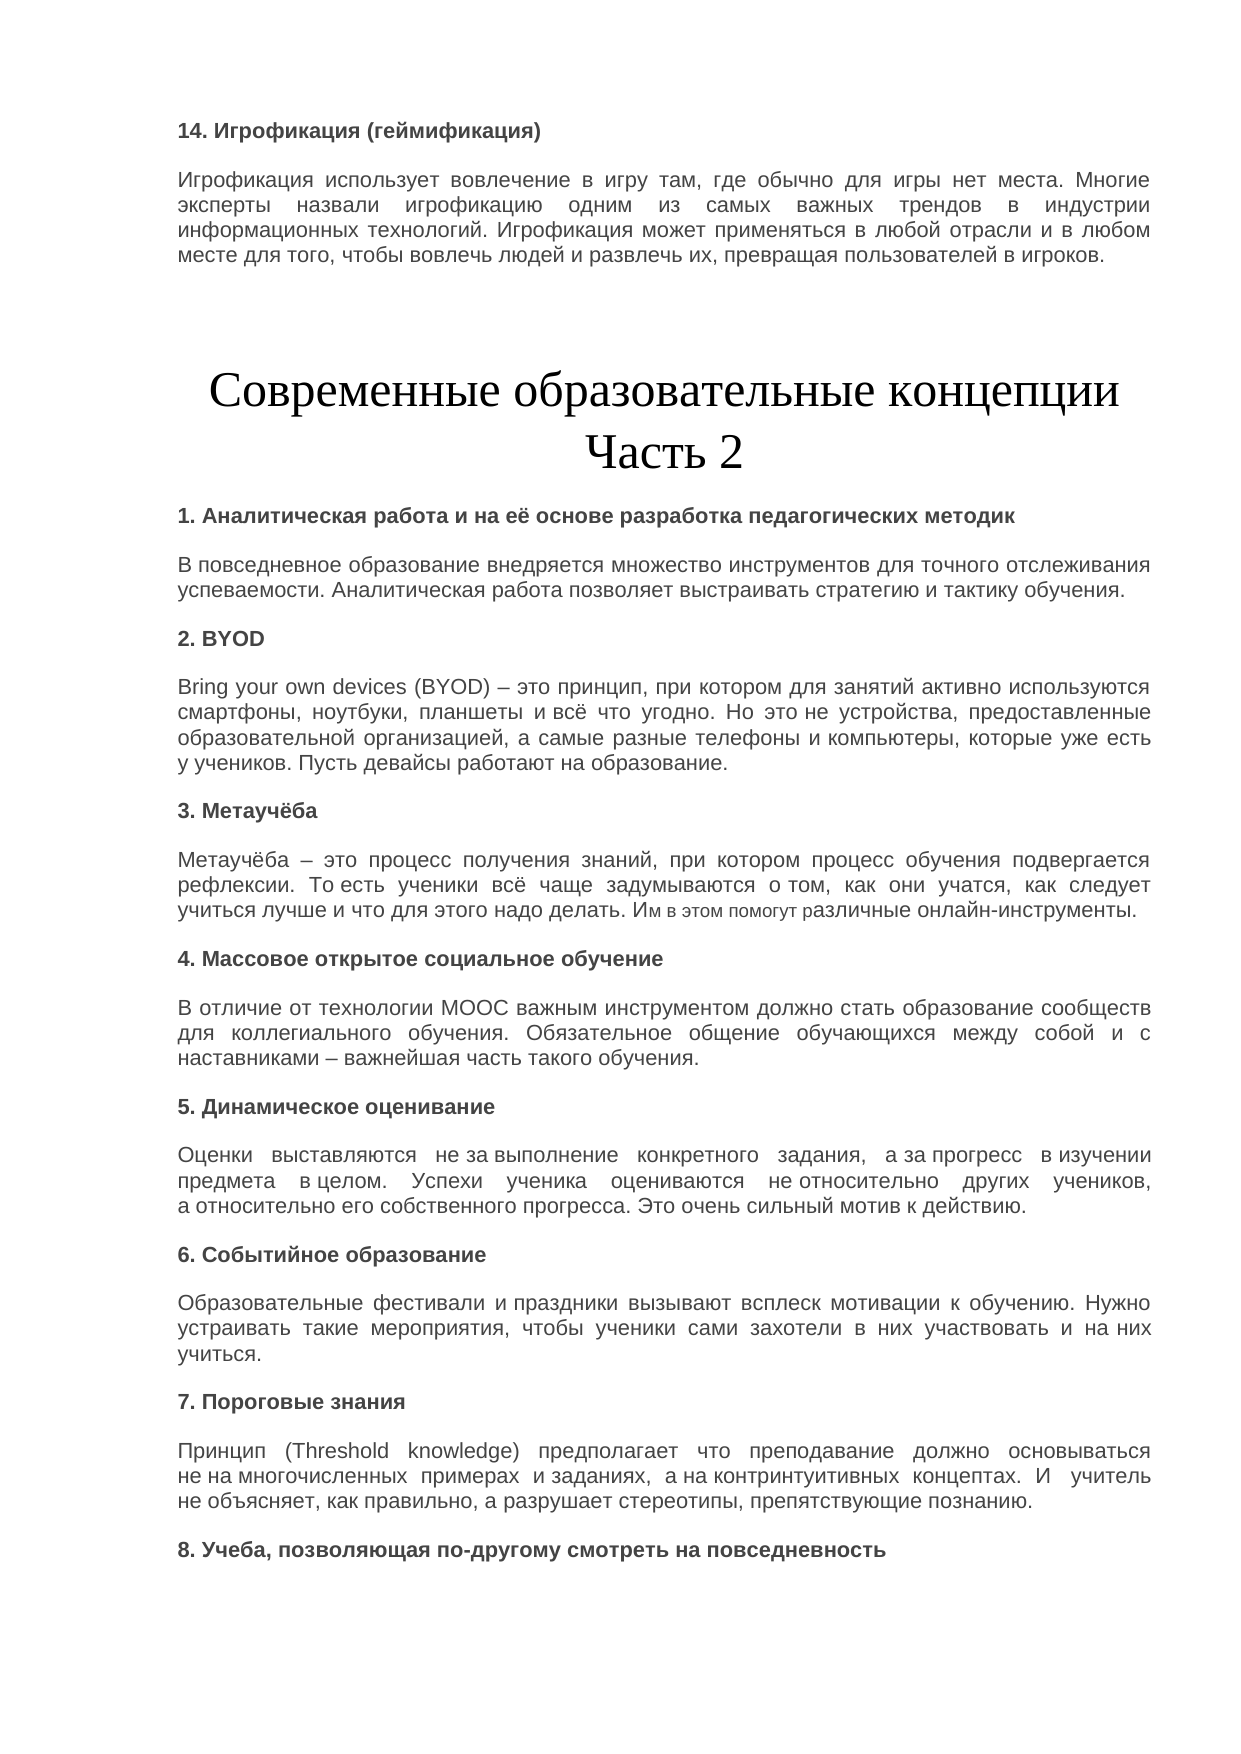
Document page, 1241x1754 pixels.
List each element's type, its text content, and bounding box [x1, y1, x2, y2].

text Современные образовательные концепции [177, 356, 1152, 418]
text Часть 2 [177, 418, 1152, 479]
text 1. Аналитическая работа и на её основе разработка педагогических методик [177, 503, 1152, 528]
text 8. Учеба, позволяющая по-другому смотреть на повседневность [177, 1537, 1152, 1562]
text 6. Событийное образование [177, 1241, 1152, 1267]
text Игрофикация использует вовлечение в игру там, где обычно для игры нет места. Многие эксперты назвали игрофикацию одним из самых важных трендов в индустрии информационных технологий. Игрофикация может применяться в любой отрасли и в любом месте для того, чтобы вовлечь людей и развлечь их, превращая пользователей в игроков. [177, 167, 1152, 268]
text Bring your own devices (BYOD) – это принцип, при котором для занятий активно используются смартфоны, ноутбуки, планшеты и всё что угодно. Но это не устройства, предоставленные образовательной организацией, а самые разные телефоны и компьютеры, которые уже есть у учеников. Пусть девайсы работают на образование. [177, 674, 1152, 775]
text В отличие от технологии MOOC важным инструментом должно стать образование сообществ для коллегиального обучения. Обязательное общение обучающихся между собой и с наставниками – важнейшая часть такого обучения. [177, 995, 1152, 1070]
text Оценки выставляются не за выполнение конкретного задания, а за прогресс в изучении предмета в целом. Успехи ученика оцениваются не относительно других учеников, а относительно его собственного прогресса. Это очень сильный мотив к действию. [177, 1142, 1152, 1218]
text 14. Игрофикация (геймификация) [177, 118, 1152, 143]
text Метаучёба – это процесс получения знаний, при котором процесс обучения подвергается рефлексии. То есть ученики всё чаще задумываются о том, как они учатся, как следует учиться лучше и что для этого надо делать. Им в этом помогут различные онлайн-инструменты. [177, 847, 1152, 923]
text Принцип (Threshold knowledge) предполагает что преподавание должно основываться не на многочисленных примерах и заданиях, а на контринтуитивных концептах. И учитель не объясняет, как правильно, а разрушает стереотипы, препятствующие познанию. [177, 1438, 1152, 1513]
text Образовательные фестивали и праздники вызывают всплеск мотивации к обучению. Нужно устраивать такие мероприятия, чтобы ученики сами захотели в них участвовать и на них учиться. [177, 1290, 1152, 1366]
text 4. Массовое открытое социальное обучение [177, 946, 1152, 971]
text 3. Метаучёба [177, 798, 1152, 823]
text 2. BYOD [177, 625, 1152, 651]
text 7. Пороговые знания [177, 1389, 1152, 1414]
text В повседневное образование внедряется множество инструментов для точного отслеживания успеваемости. Аналитическая работа позволяет выстраивать стратегию и тактику обучения. [177, 552, 1152, 602]
text 5. Динамическое оценивание [177, 1094, 1152, 1119]
